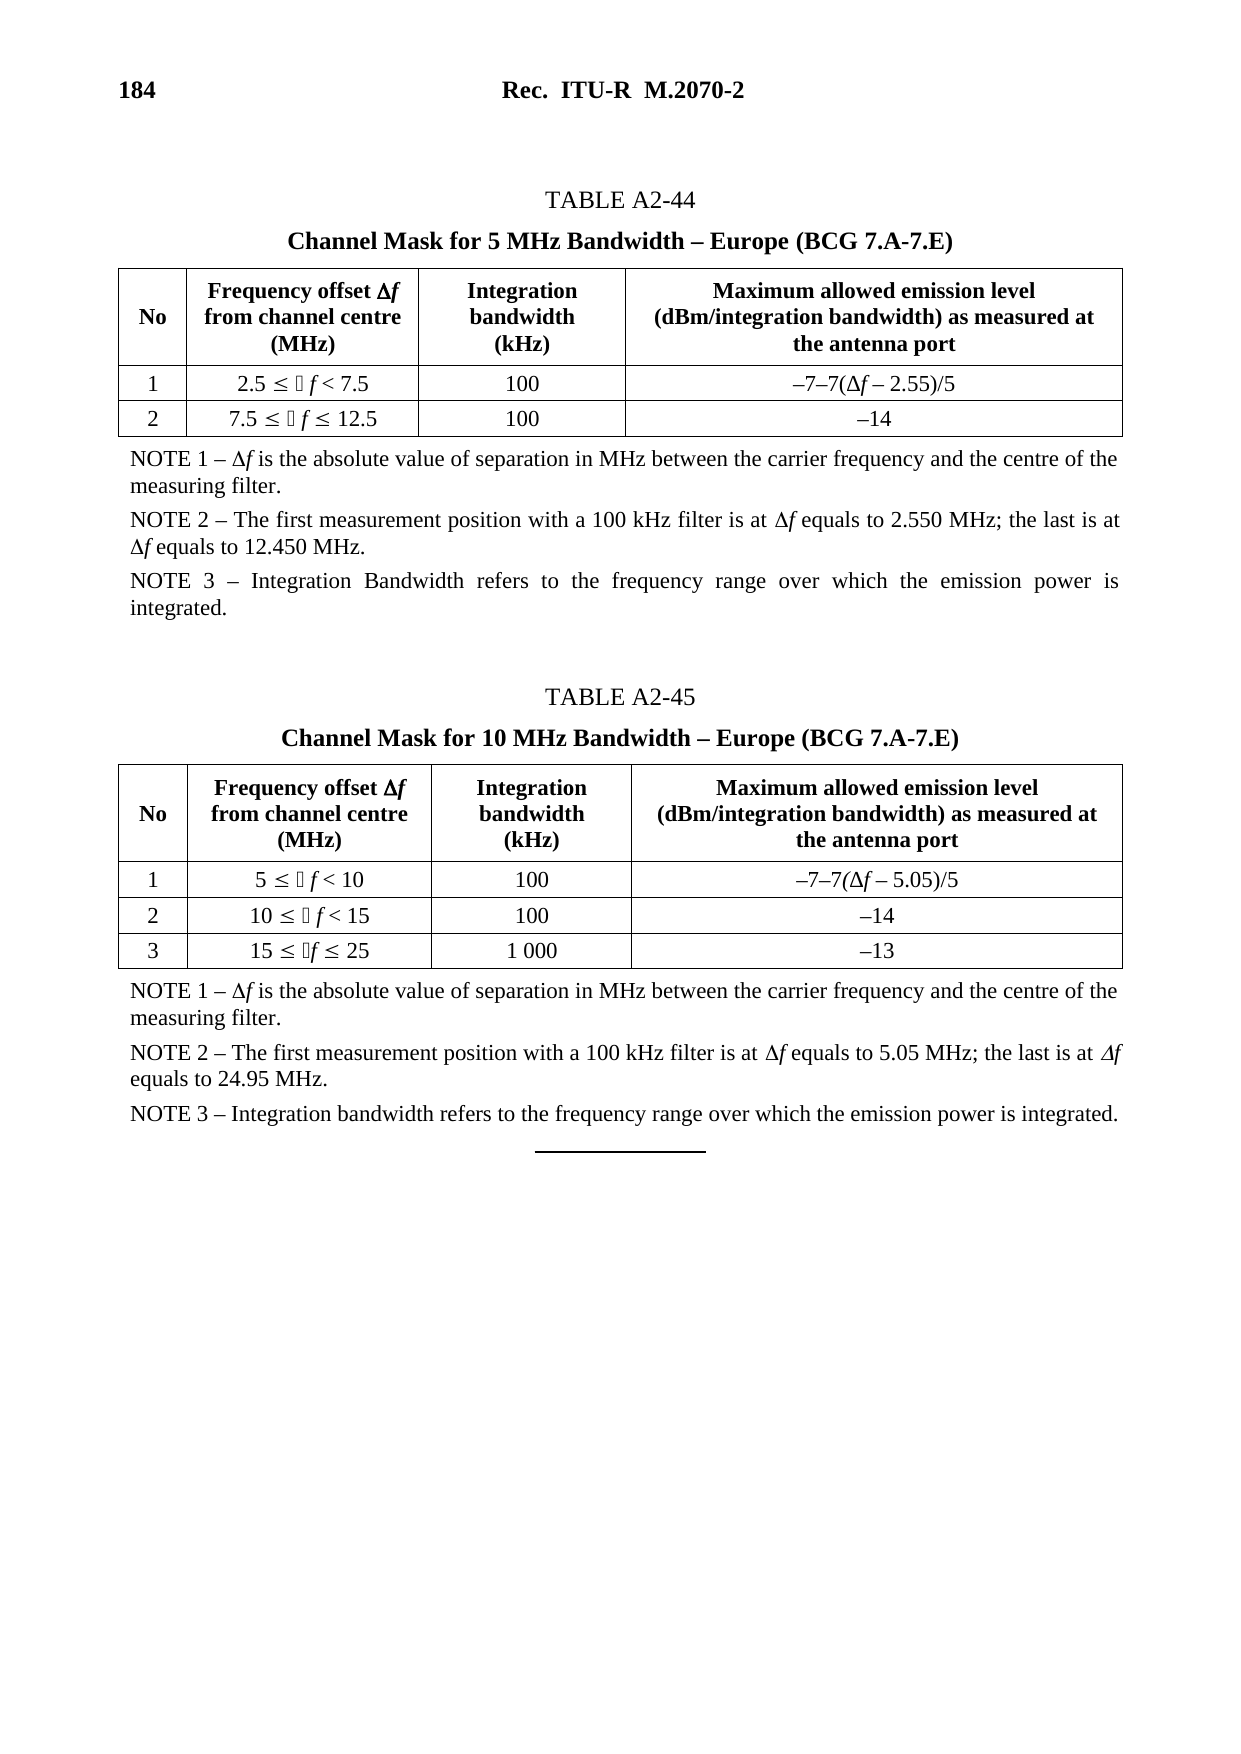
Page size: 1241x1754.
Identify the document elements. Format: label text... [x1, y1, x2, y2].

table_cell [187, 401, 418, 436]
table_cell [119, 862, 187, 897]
text TABLE A2-44 [118, 185, 1122, 214]
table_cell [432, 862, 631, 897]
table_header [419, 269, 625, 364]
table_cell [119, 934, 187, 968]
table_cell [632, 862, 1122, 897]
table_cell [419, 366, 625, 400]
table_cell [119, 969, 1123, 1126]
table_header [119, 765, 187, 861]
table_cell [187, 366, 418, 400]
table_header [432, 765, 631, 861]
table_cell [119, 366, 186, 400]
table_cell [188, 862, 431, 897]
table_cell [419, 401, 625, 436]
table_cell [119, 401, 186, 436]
text TABLE A2-45 [118, 682, 1122, 710]
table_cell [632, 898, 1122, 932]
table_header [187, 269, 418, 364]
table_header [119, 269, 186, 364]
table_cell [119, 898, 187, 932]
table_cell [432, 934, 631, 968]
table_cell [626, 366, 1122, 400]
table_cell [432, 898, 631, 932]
title Channel Mask for 10 MHz Bandwidth – Europe (BCG 7.A-7.E) [118, 723, 1122, 752]
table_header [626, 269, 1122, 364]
title Channel Mask for 5 MHz Bandwidth – Europe (BCG 7.A-7.E) [118, 226, 1122, 255]
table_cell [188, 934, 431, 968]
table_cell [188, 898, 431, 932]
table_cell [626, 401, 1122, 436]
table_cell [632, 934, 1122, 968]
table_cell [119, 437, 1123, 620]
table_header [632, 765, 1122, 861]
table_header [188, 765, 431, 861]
